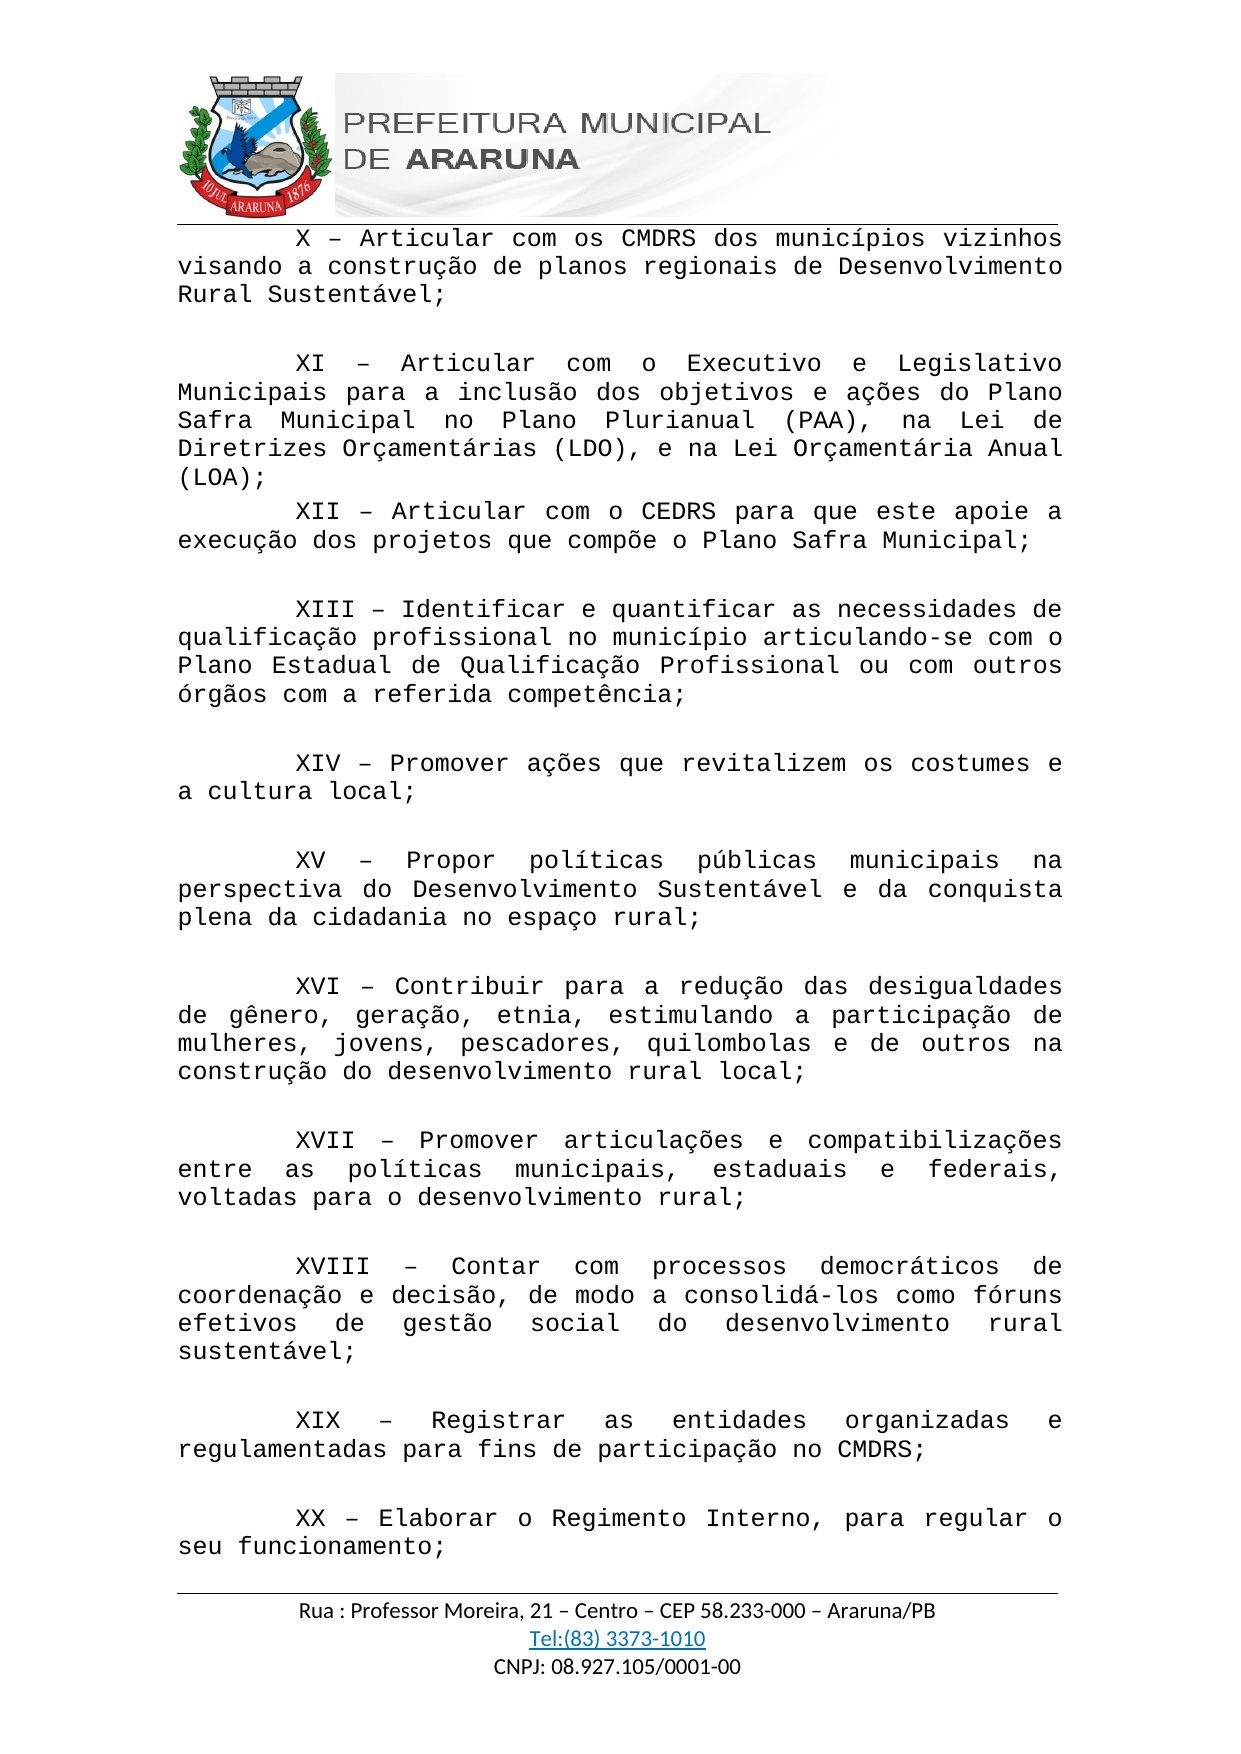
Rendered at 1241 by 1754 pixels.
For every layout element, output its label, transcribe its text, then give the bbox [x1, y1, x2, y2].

text XIX – Registrar as entidades organizadas e regulamentadas para fins de participação no CMDRS; [177, 1408, 1063, 1465]
text XX – Elaborar o Regimento Interno, para regular o seu funcionamento; [177, 1506, 1063, 1562]
text XIV – Promover ações que revitalizem os costumes e a cultura local; [177, 751, 1063, 807]
text X – Articular com os CMDRS dos municípios vizinhos visando a construção de planos regionais de Desenvolvimento Rural Sustentável; [177, 225, 1063, 310]
picture [177, 73, 956, 222]
text XV – Propor políticas públicas municipais na perspectiva do Desenvolvimento Sustentável e da conquista plena da cidadania no espaço rural; [177, 848, 1063, 933]
text XVI – Contribuir para a redução das desigualdades de gênero, geração, etnia, estimulando a participação de mulheres, jovens, pescadores, quilombolas e de outros na construção do desenvolvimento rural local; [177, 974, 1063, 1087]
text XVIII – Contar com processos democráticos de coordenação e decisão, de modo a consolidá-los como fóruns efetivos de gestão social do desenvolvimento rural sustentável; [177, 1254, 1063, 1367]
text XVII – Promover articulações e compatibilizações entre as políticas municipais, estaduais e federais, voltadas para o desenvolvimento rural; [177, 1128, 1063, 1213]
text XII – Articular com o CEDRS para que este apoie a execução dos projetos que compõe o Plano Safra Municipal; [177, 499, 1063, 556]
text XIII – Identificar e quantificar as necessidades de qualificação profissional no município articulando-se com o Plano Estadual de Qualificação Profissional ou com outros órgãos com a referida competência; [177, 596, 1063, 710]
text XI – Articular com o Executivo e Legislativo Municipais para a inclusão dos objetivos e ações do Plano Safra Municipal no Plano Plurianual (PAA), na Lei de Diretrizes Orçamentárias (LDO), e na Lei Orçamentária Anual (LOA); [177, 351, 1063, 493]
